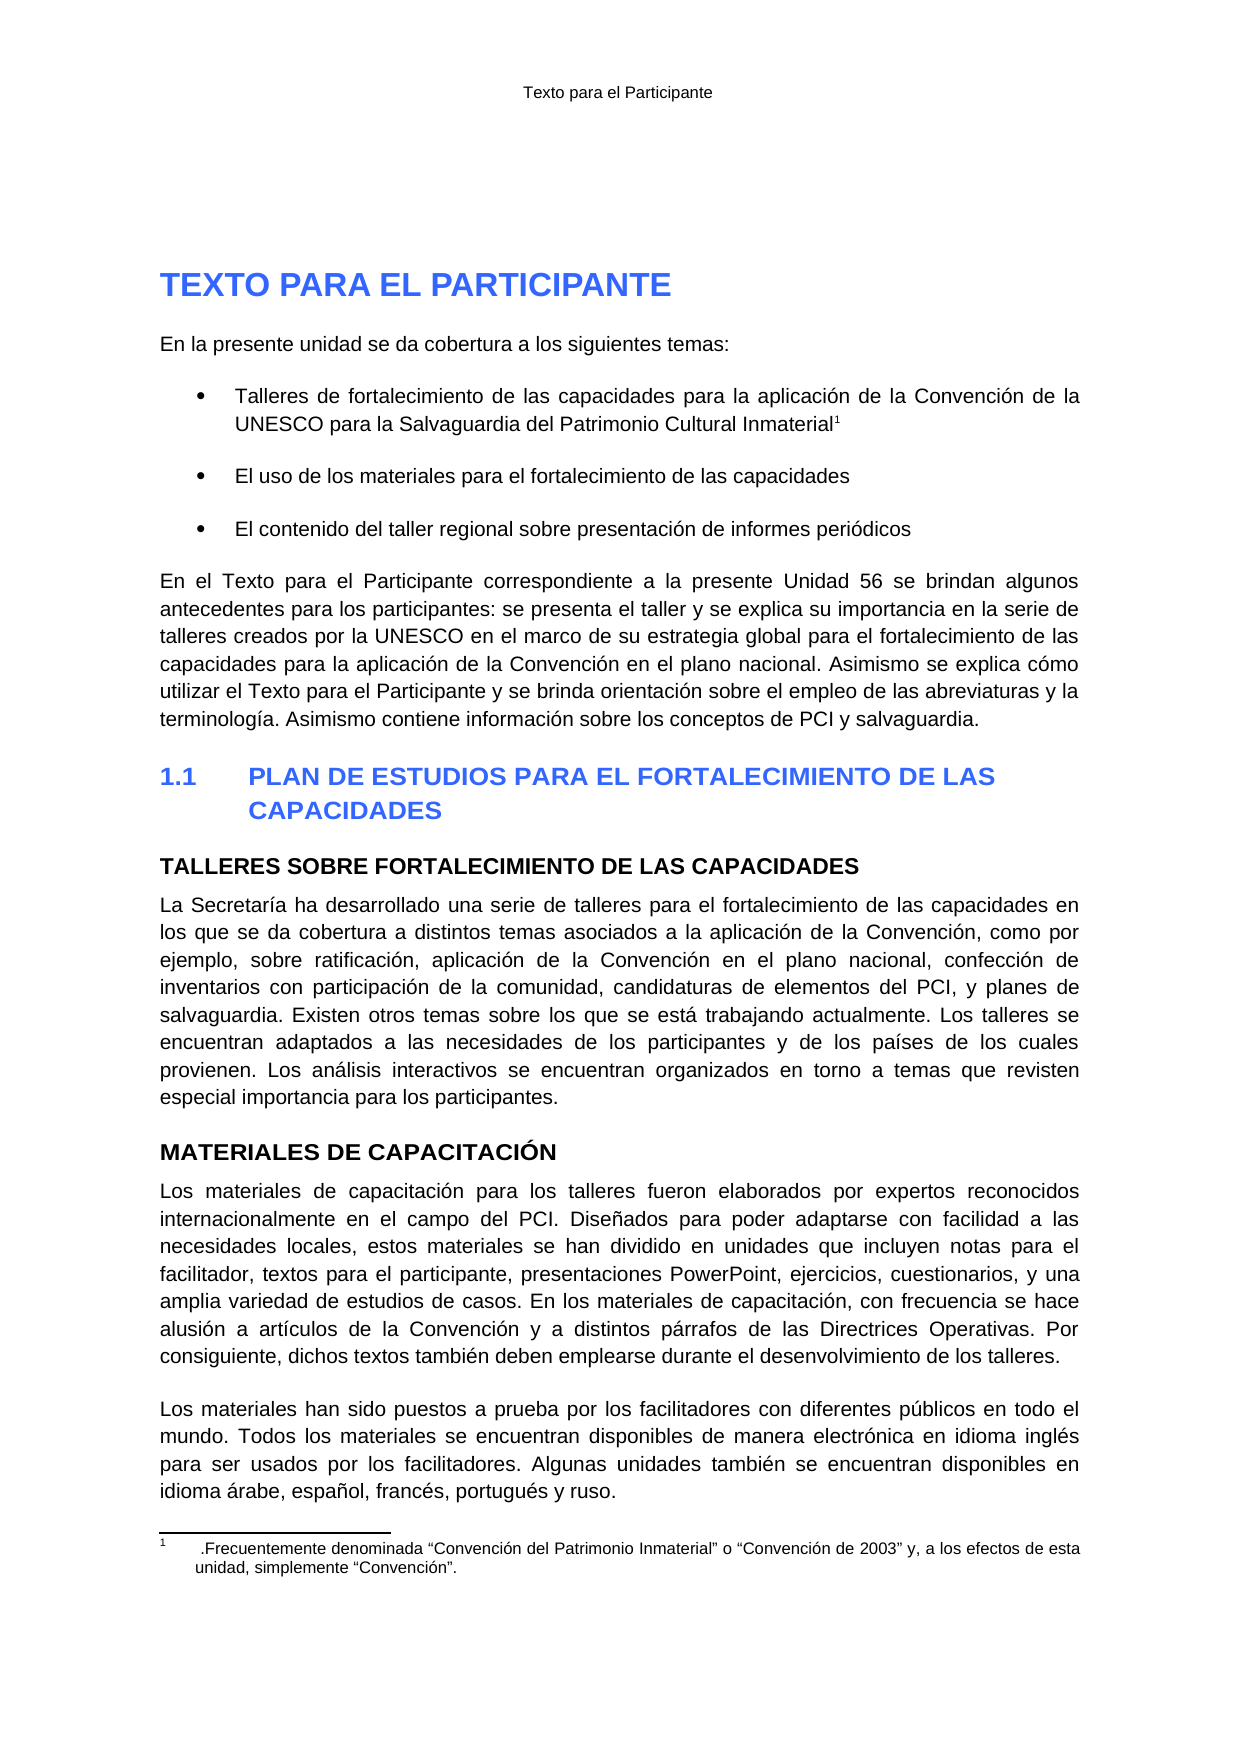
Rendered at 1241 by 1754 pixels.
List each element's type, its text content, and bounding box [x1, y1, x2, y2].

text En el Texto para el Participante correspondiente a la presente Unidad 56 se brindan algunos antecedentes para los participantes: se presenta el taller y se explica su importancia en la serie de talleres creados por la UNESCO en el marco de su estrategia global para el fortalecimiento de las capacidades para la aplicación de la Convención en el plano nacional. Asimismo se explica cómo utilizar el Texto para el Participante y se brinda orientación sobre el empleo de las abreviaturas y la terminología. Asimismo contiene información sobre los conceptos de PCI y salvaguardia. [159, 569, 1081, 731]
text texto para el participante [159, 256, 1081, 306]
list El uso de los materiales para el fortalecimiento de las capacidades [197, 464, 1081, 488]
list El contenido del taller regional sobre presentación de informes periódicos [197, 517, 1081, 541]
text Materiales de capacitación [159, 1137, 1081, 1167]
text Los materiales de capacitación para los talleres fueron elaborados por expertos reconocidos internacionalmente en el campo del PCI. Diseñados para poder adaptarse con facilidad a las necesidades locales, estos materiales se han dividido en unidades que incluyen notas para el facilitador, textos para el participante, presentaciones PowerPoint, ejercicios, cuestionarios, y una amplia variedad de estudios de casos. En los materiales de capacitación, con frecuencia se hace alusión a artículos de la Convención y a distintos párrafos de las Directrices Operativas. Por consiguiente, dichos textos también deben emplearse durante el desenvolvimiento de los talleres. [159, 1179, 1081, 1368]
list Talleres de fortalecimiento de las capacidades para la aplicación de la Convención de la UNESCO para la Salvaguardia del Patrimonio Cultural Inmaterial [197, 384, 1081, 435]
text En la presente unidad se da cobertura a los siguientes temas: [159, 331, 1081, 355]
text 1.1 plan de estudios para el fortalecimiento de las capacidades [159, 759, 1081, 826]
text Los materiales han sido puestos a prueba por los facilitadores con diferentes públicos en todo el mundo. Todos los materiales se encuentran disponibles de manera electrónica en idioma inglés para ser usados por los facilitadores. Algunas unidades también se encuentran disponibles en idioma árabe, español, francés, portugués y ruso. [159, 1397, 1081, 1503]
text La Secretaría ha desarrollado una serie de talleres para el fortalecimiento de las capacidades en los que se da cobertura a distintos temas asociados a la aplicación de la Convención, como por ejemplo, sobre ratificación, aplicación de la Convención en el plano nacional, confección de inventarios con participación de la comunidad, candidaturas de elementos del PCI, y planes de salvaguardia. Existen otros temas sobre los que se está trabajando actualmente. Los talleres se encuentran adaptados a las necesidades de los participantes y de los países de los cuales provienen. Los análisis interactivos se encuentran organizados en torno a temas que revisten especial importancia para los participantes. [159, 892, 1081, 1109]
text Talleres sobre fortalecimiento de LAS capacidades [159, 851, 1081, 880]
